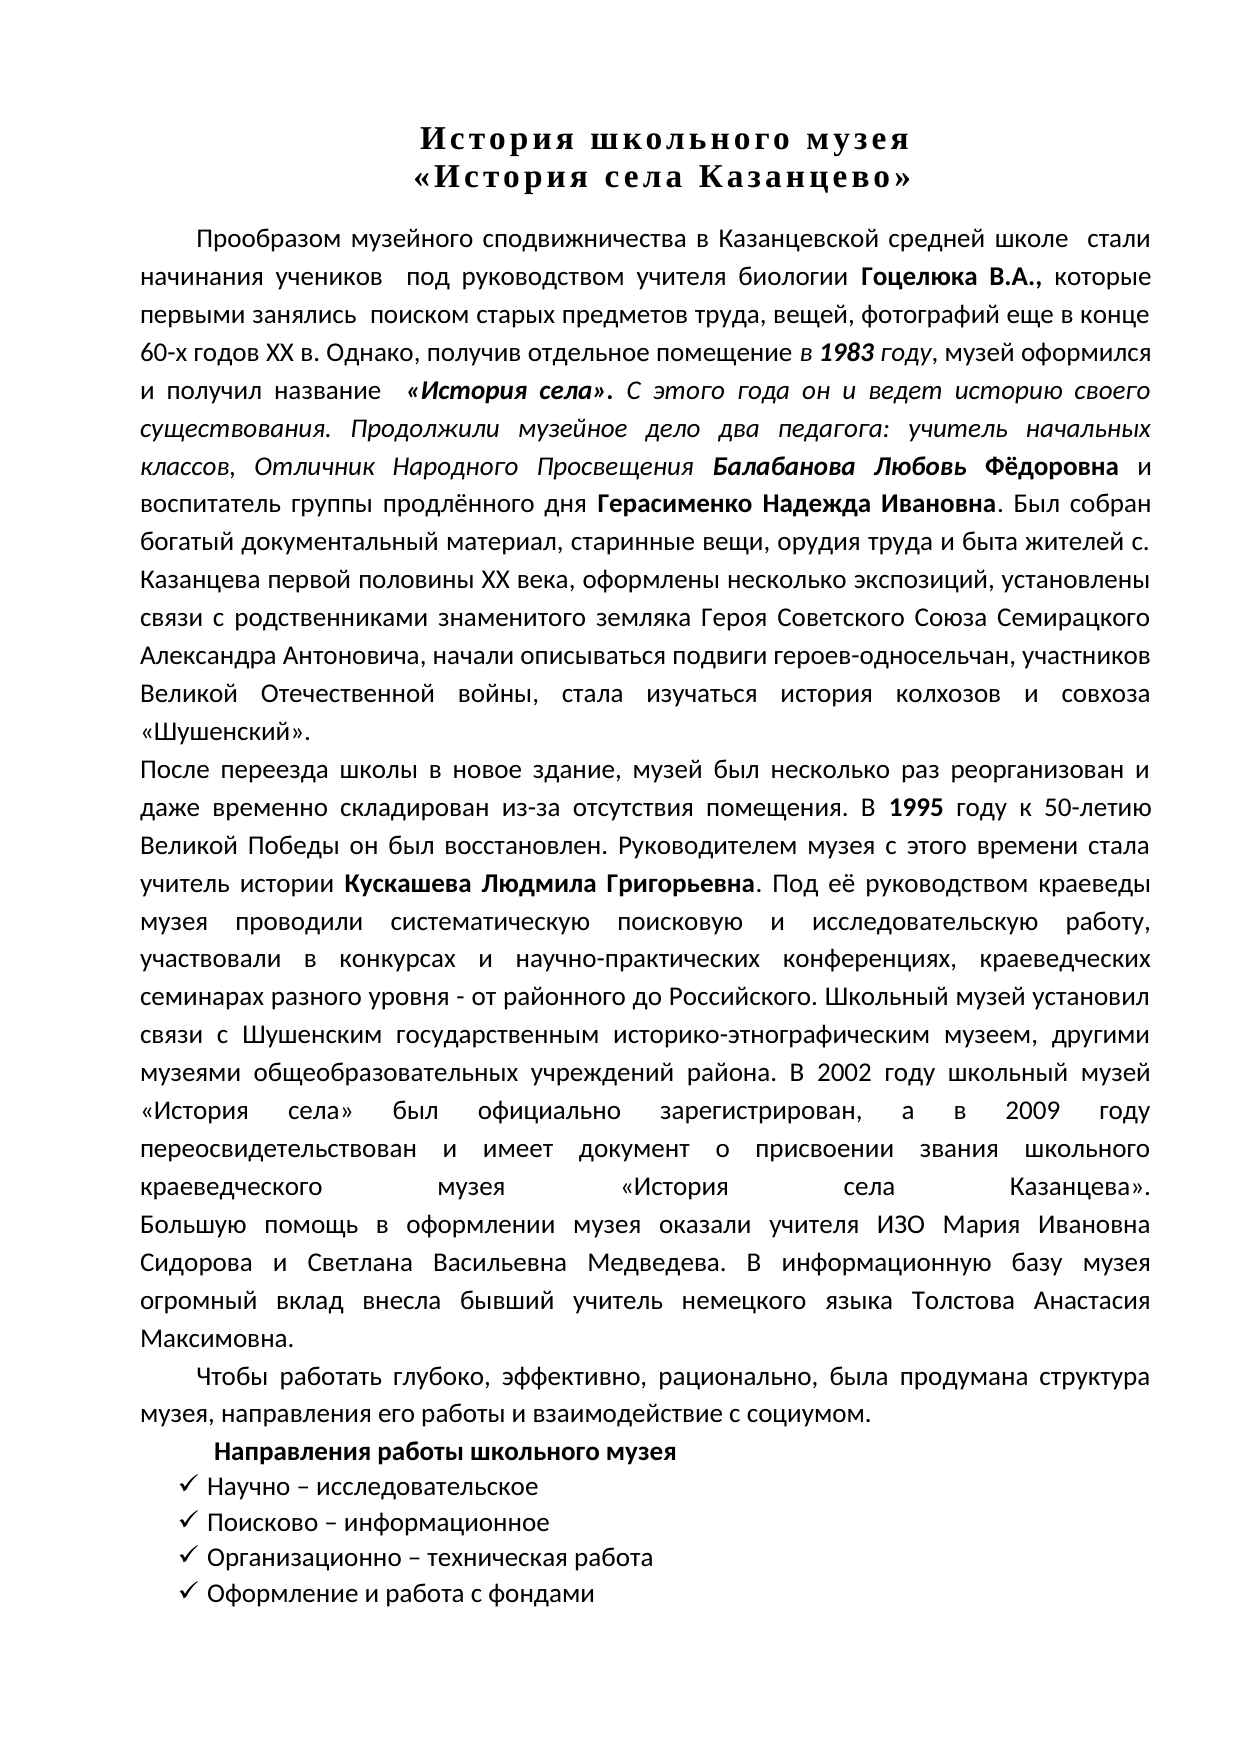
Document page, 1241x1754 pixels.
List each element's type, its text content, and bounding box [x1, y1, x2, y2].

text История школьного музея [177, 118, 1152, 156]
text Направления работы школьного музея [177, 1434, 1078, 1467]
text Чтобы работать глубоко, эффективно, рационально, была продумана структура музея, направления его работы и взаимодействие с социумом. [140, 1359, 1152, 1429]
list Организационно – техническая работа [177, 1538, 1152, 1574]
list Оформление и работа с фондами [177, 1574, 1152, 1609]
text Прообразом музейного сподвижничества в Казанцевской средней школе стали начинания учеников под руководством учителя биологии Гоцелюка В.А., которые первыми занялись поиском старых предметов труда, вещей, фотографий еще в конце 60-х годов XX в. Однако, получив отдельное помещение в 1983 году, музей оформился и получил название «История села». С этого года он и ведет историю своего существования. Продолжили музейное дело два педагога: учитель начальных классов, Отличник Народного Просвещения Балабанова Любовь Фёдоровна и воспитатель группы продлённого дня Герасименко Надежда Ивановна. Был собран богатый документальный материал, старинные вещи, орудия труда и быта жителей с. Казанцева первой половины XX века, оформлены несколько экспозиций, установлены связи с родственниками знаменитого земляка Героя Советского Союза Семирацкого Александра Антоновича, начали описываться подвиги героев-односельчан, участников Великой Отечественной войны, стала изучаться история колхозов и совхоза «Шушенский». После переезда школы в новое здание, музей был несколько раз реорганизован и даже временно складирован из-за отсутствия помещения. В 1995 году к 50-летию Великой Победы он был восстановлен. Руководителем музея с этого времени стала учитель истории Кускашева Людмила Григорьевна. Под её руководством краеведы музея проводили систематическую поисковую и исследовательскую работу, участвовали в конкурсах и научно-практических конференциях, краеведческих семинарах разного уровня - от районного до Российского. Школьный музей установил связи с Шушенским государственным историко-этнографическим музеем, другими музеями общеобразовательных учреждений района. В 2002 году школьный музей «История села» был официально зарегистрирован, а в 2009 году переосвидетельствован и имеет документ о присвоении звания школьного краеведческого музея «История села Казанцева». Большую помощь в оформлении музея оказали учителя ИЗО Мария Ивановна Сидорова и Светлана Васильевна Медведева. В информационную базу музея огромный вклад внесла бывший учитель немецкого языка Толстова Анастасия Максимовна. [140, 221, 1152, 1354]
text «История села Казанцево» [177, 156, 1152, 195]
list Научно – исследовательское [177, 1467, 1152, 1503]
list Поисково – информационное [177, 1503, 1152, 1538]
